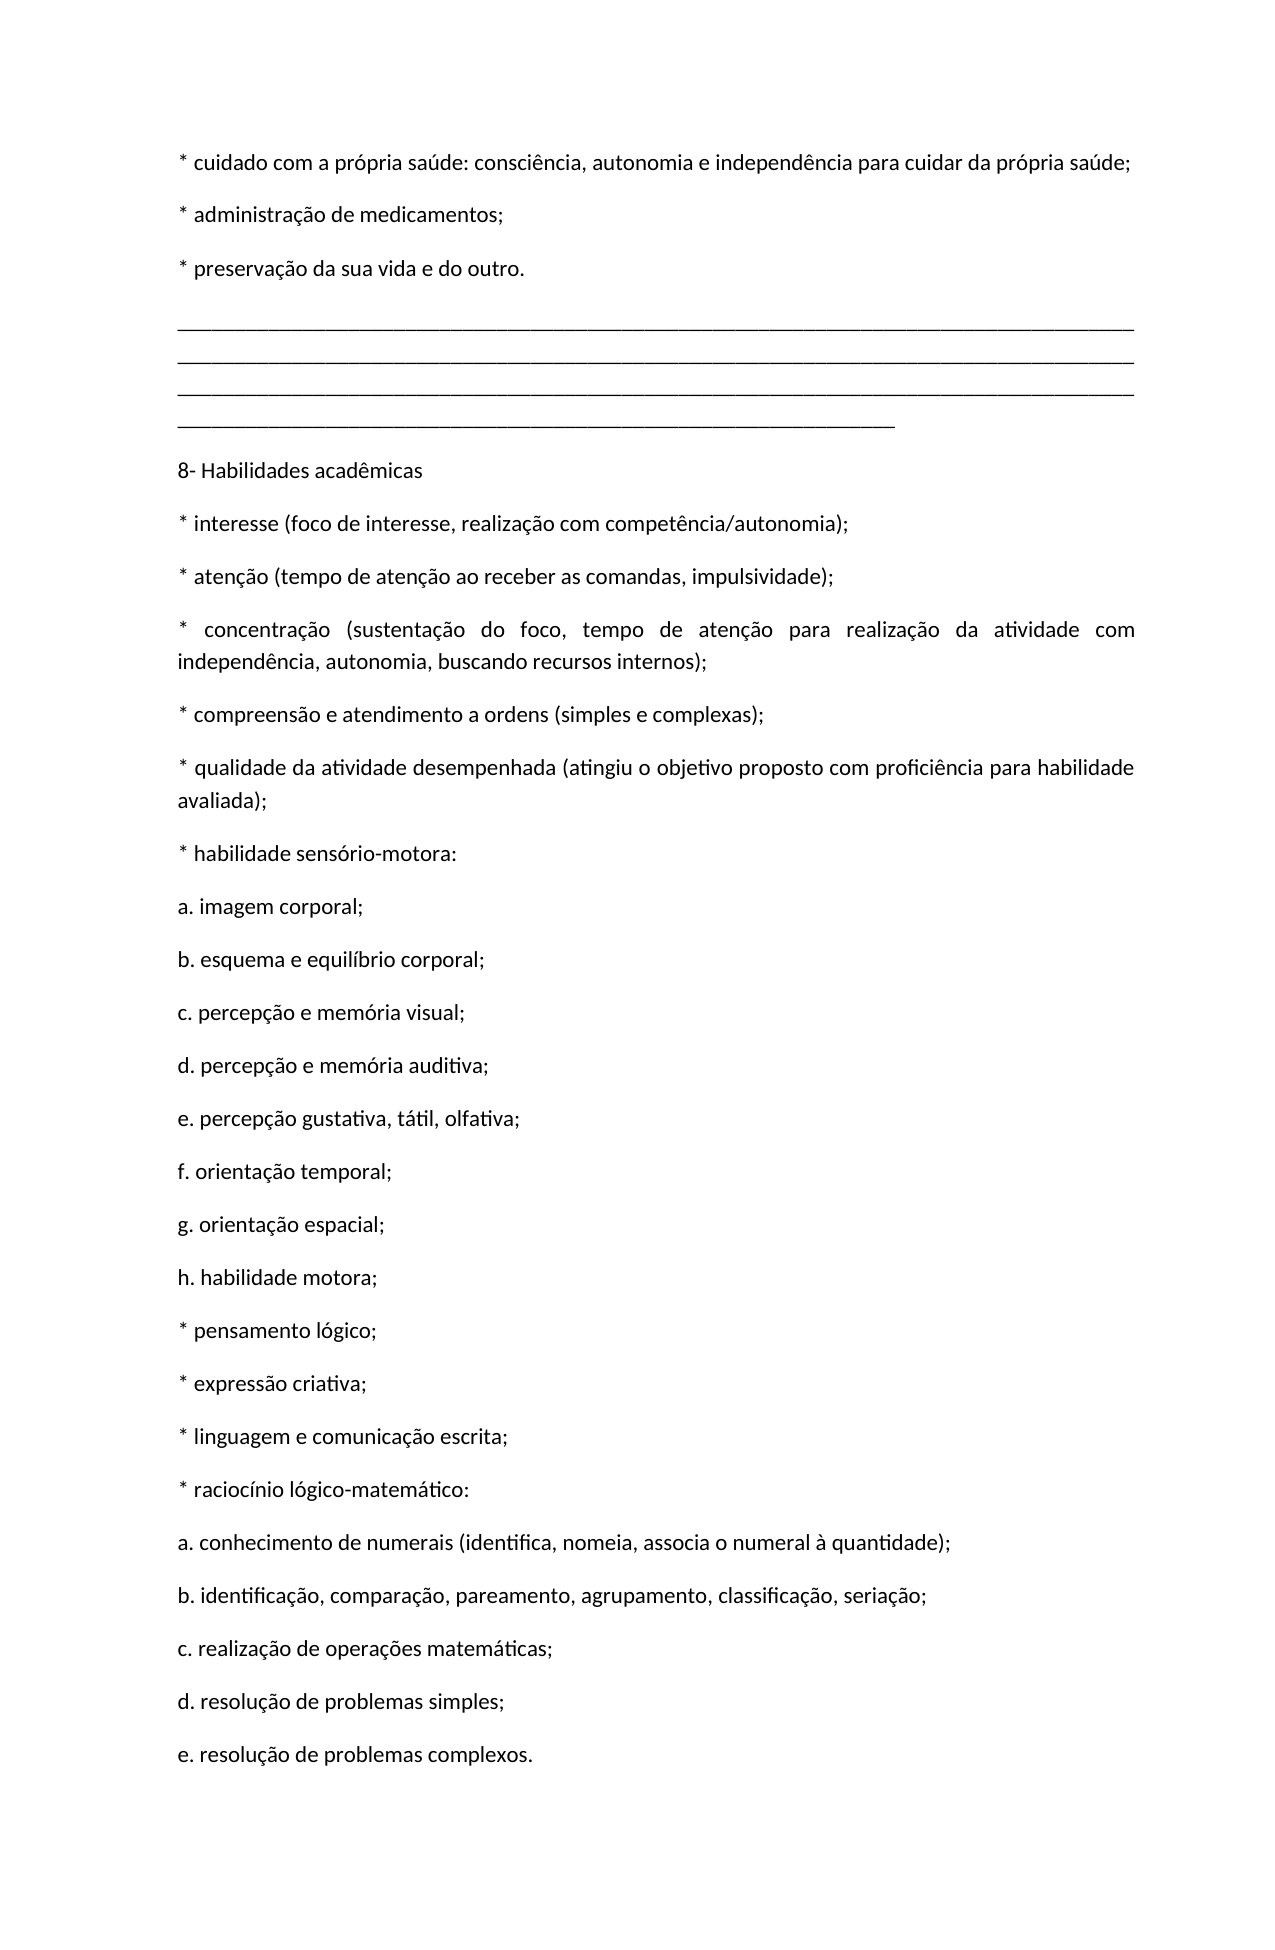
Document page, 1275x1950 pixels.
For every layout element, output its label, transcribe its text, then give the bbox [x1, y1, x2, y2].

text * concentração (sustentação do foco, tempo de atenção para realização da atividade com independência, autonomia, buscando recursos internos); [177, 615, 1137, 676]
text h. habilidade motora; [177, 1263, 1137, 1291]
text 8- Habilidades acadêmicas [177, 456, 1137, 484]
text * pensamento lógico; [177, 1316, 1137, 1344]
text * atenção (tempo de atenção ao receber as comandas, impulsividade); [177, 562, 1137, 590]
text * interesse (foco de interesse, realização com competência/autonomia); [177, 509, 1137, 537]
text e. resolução de problemas complexos. [177, 1740, 1137, 1768]
text * expressão criativa; [177, 1369, 1137, 1397]
text * cuidado com a própria saúde: consciência, autonomia e independência para cuidar da própria saúde; [177, 148, 1137, 176]
text f. orientação temporal; [177, 1157, 1137, 1185]
text c. realização de operações matemáticas; [177, 1634, 1137, 1662]
text b. esquema e equilíbrio corporal; [177, 945, 1137, 973]
text d. percepção e memória auditiva; [177, 1051, 1137, 1079]
text * habilidade sensório-motora: [177, 839, 1137, 867]
text g. orientação espacial; [177, 1210, 1137, 1238]
text * qualidade da atividade desempenhada (atingiu o objetivo proposto com proficiência para habilidade avaliada); [177, 753, 1137, 814]
text e. percepção gustativa, tátil, olfativa; [177, 1104, 1137, 1132]
text a. imagem corporal; [177, 892, 1137, 920]
text * raciocínio lógico-matemático: [177, 1475, 1137, 1503]
text b. identificação, comparação, pareamento, agrupamento, classificação, seriação; [177, 1581, 1137, 1609]
text c. percepção e memória visual; [177, 998, 1137, 1026]
text * administração de medicamentos; [177, 201, 1137, 229]
text * preservação da sua vida e do outro. [177, 254, 1137, 282]
text d. resolução de problemas simples; [177, 1687, 1137, 1715]
text * compreensão e atendimento a ordens (simples e complexas); [177, 701, 1137, 728]
text a. conhecimento de numerais (identifica, nomeia, associa o numeral à quantidade); [177, 1528, 1137, 1556]
text * linguagem e comunicação escrita; [177, 1422, 1137, 1450]
